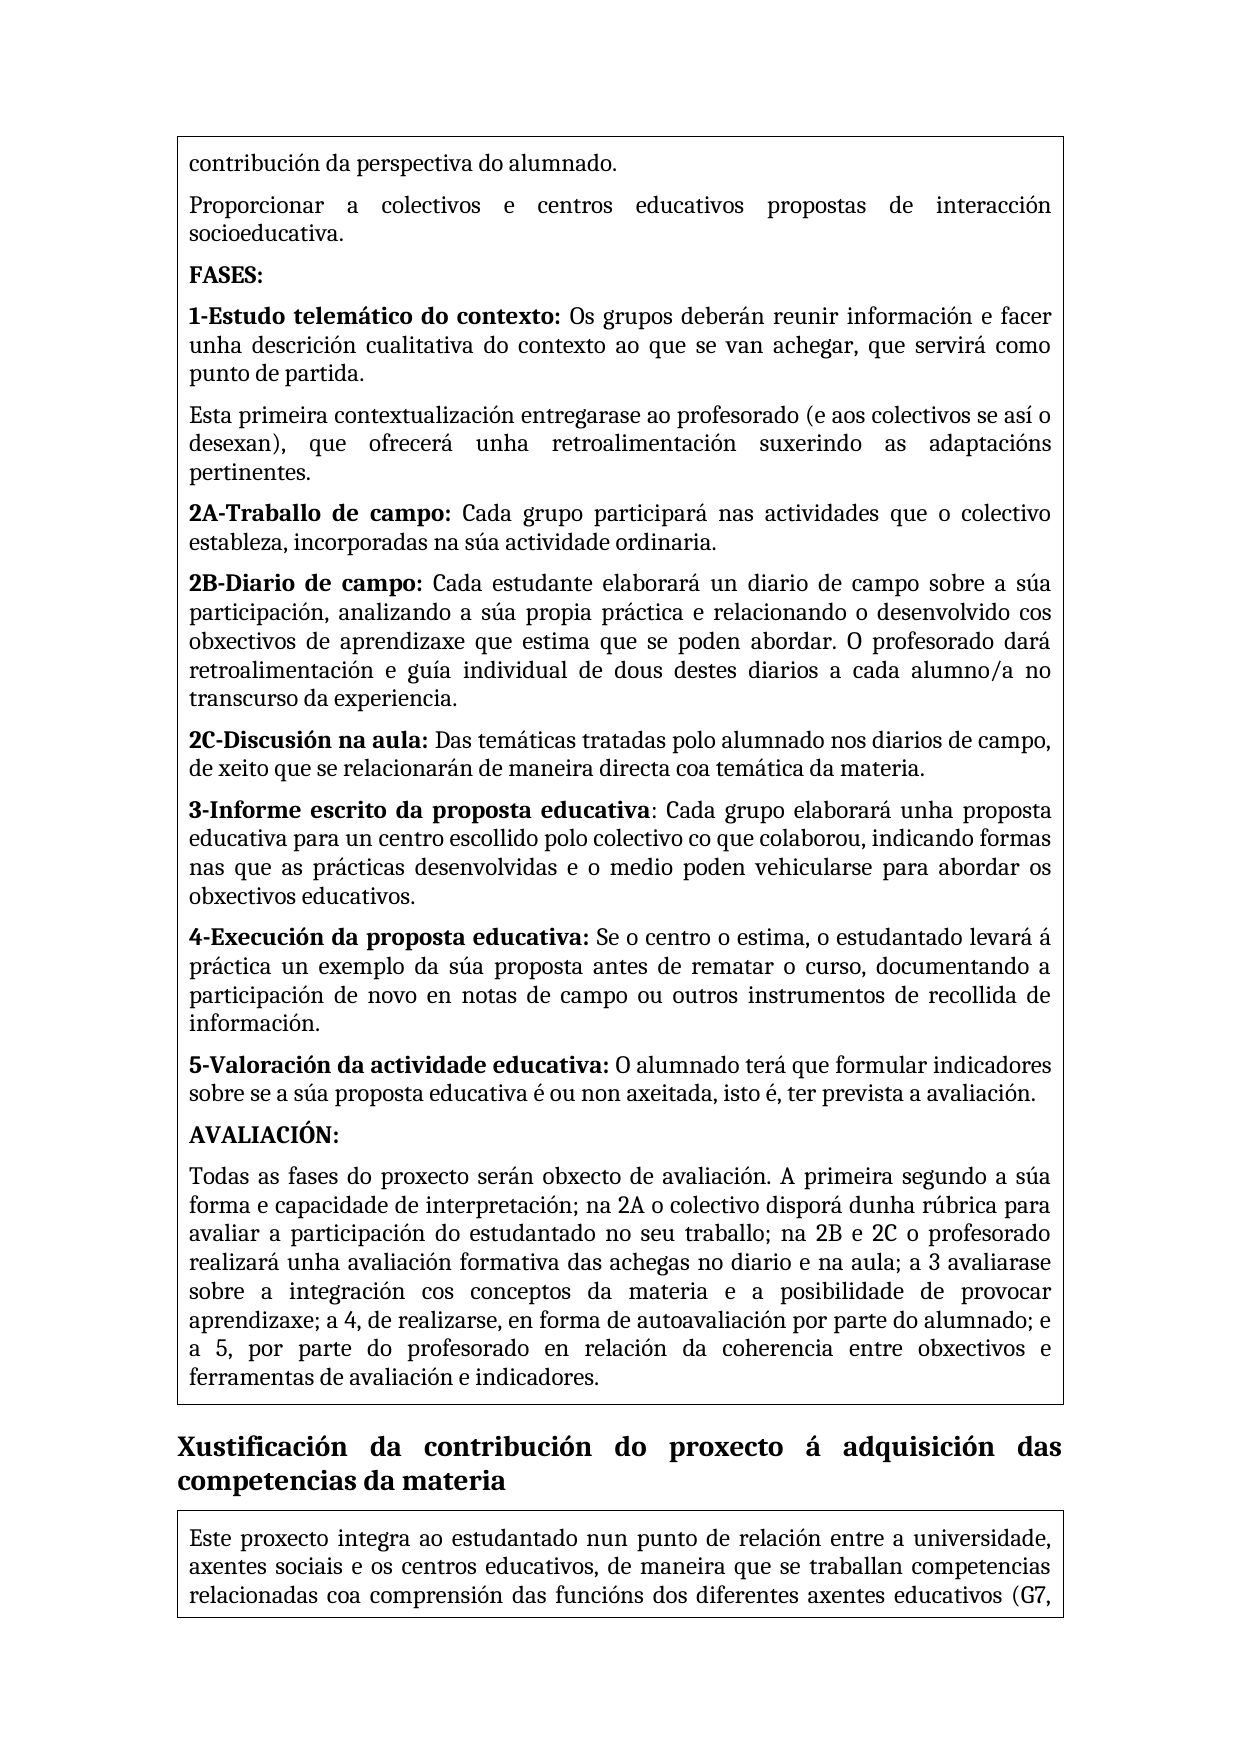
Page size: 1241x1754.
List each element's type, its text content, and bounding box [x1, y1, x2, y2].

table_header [178, 137, 1063, 1404]
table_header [178, 1511, 1063, 1617]
subtitle Xustificación da contribución do proxecto á adquisición das competencias da materia [177, 1430, 1063, 1497]
